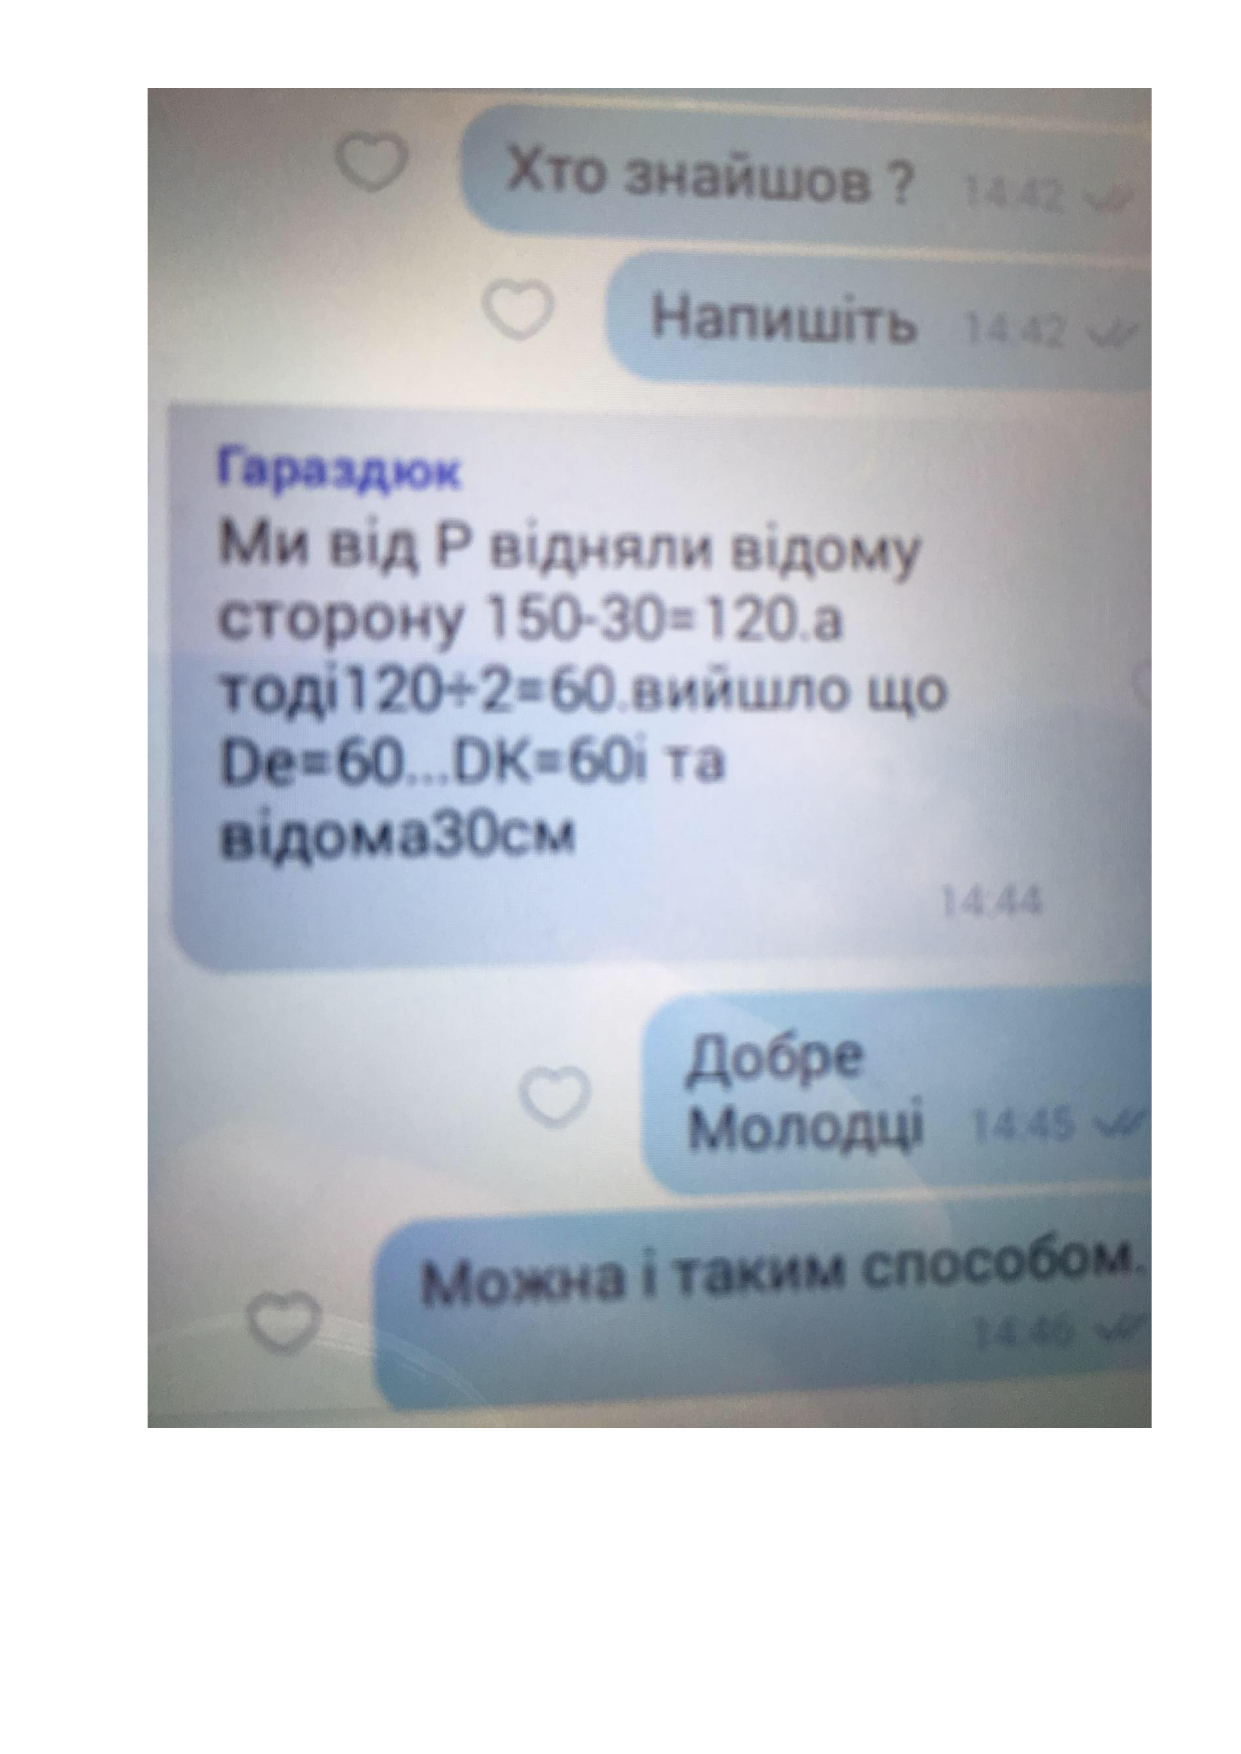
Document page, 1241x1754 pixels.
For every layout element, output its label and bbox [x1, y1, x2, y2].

picture [147, 88, 1152, 1428]
